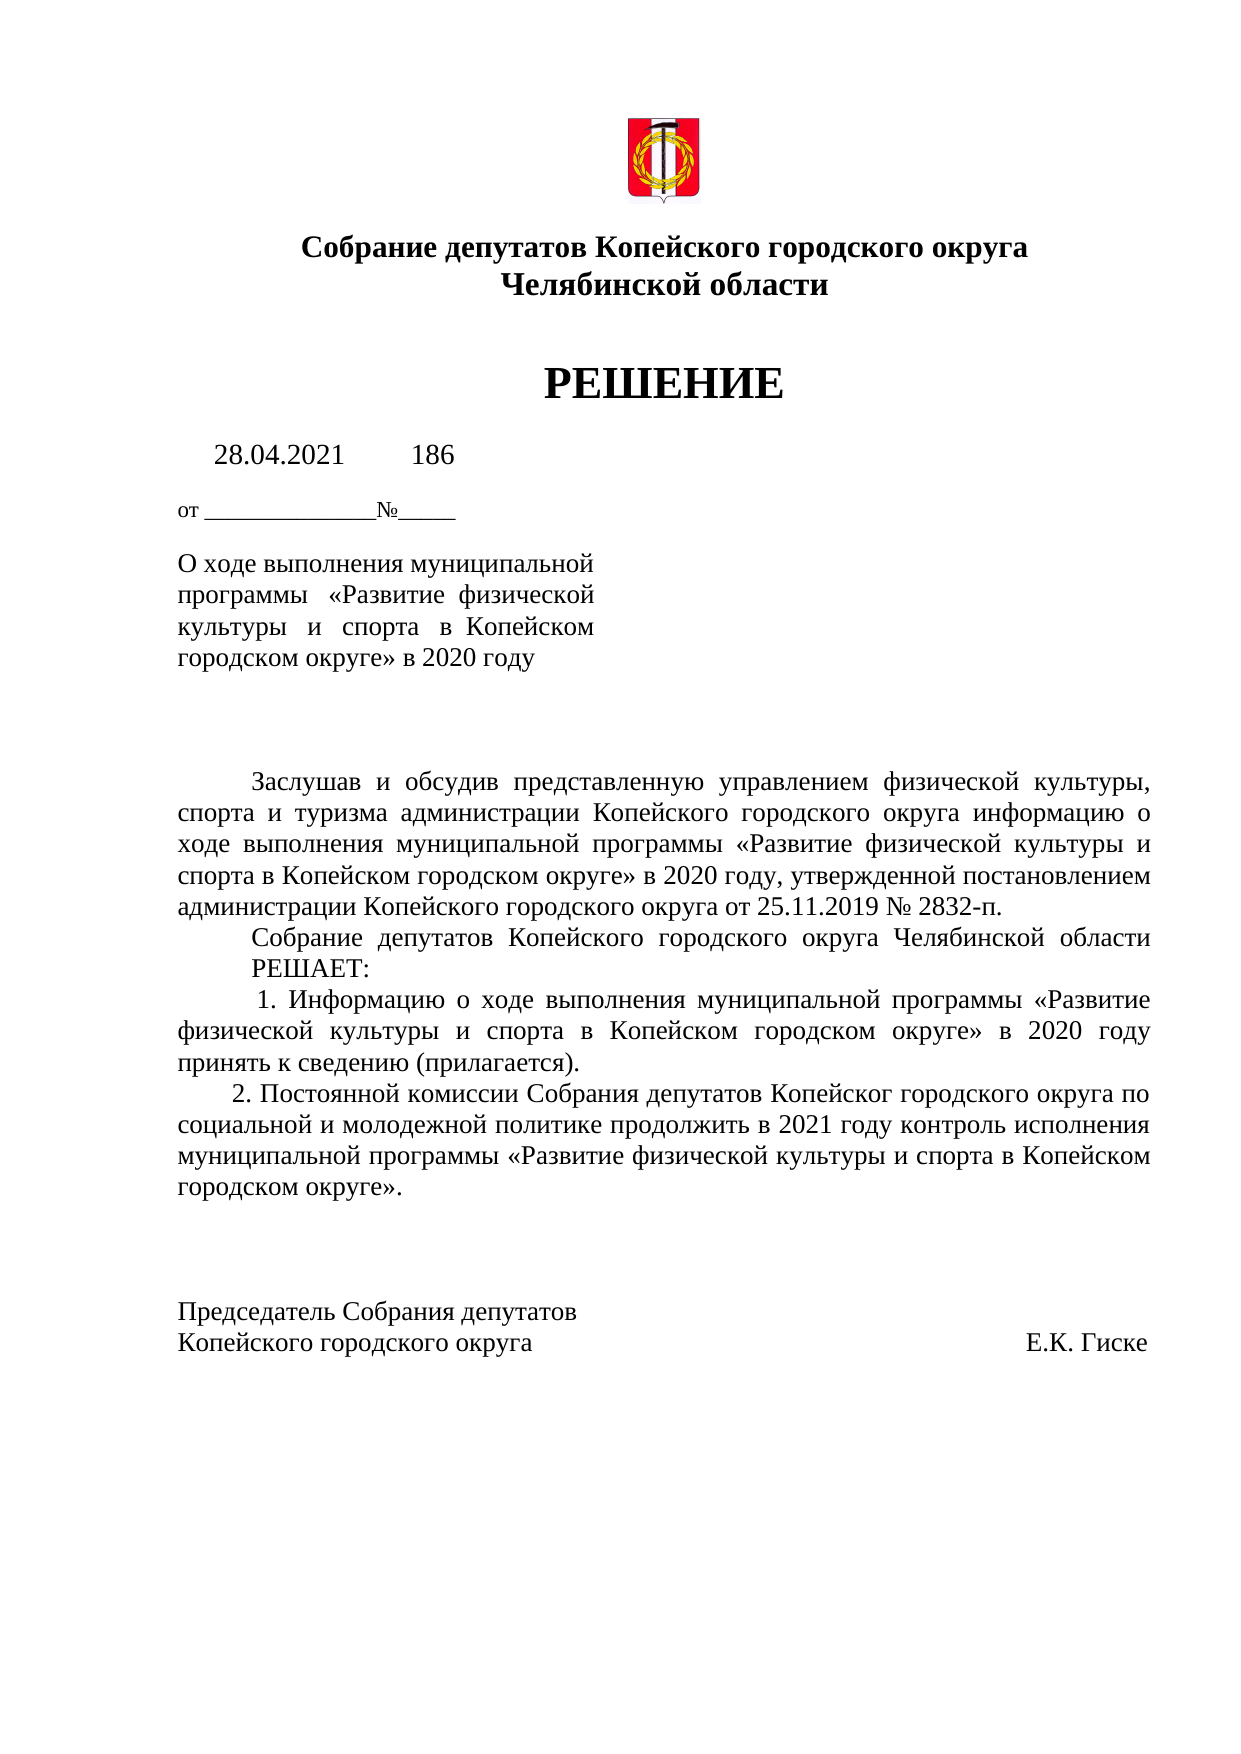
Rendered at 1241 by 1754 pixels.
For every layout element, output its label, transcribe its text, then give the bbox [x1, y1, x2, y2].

picture [628, 118, 701, 204]
text программы «Развитие физической [177, 578, 1152, 609]
text от _______________№_____ [177, 496, 1152, 523]
text 1. Информацию о ходе выполнения муниципальной программы «Развитие физической культуры и спорта в Копейском городском округе» в 2020 году принять к сведению (прилагается). [177, 983, 1152, 1077]
text Копейского городского округа Е.К. Гиске [177, 1326, 1152, 1357]
text Председатель Собрания депутатов [177, 1295, 1152, 1326]
subtitle Челябинской области [177, 264, 1152, 302]
text Собрание депутатов Копейского городского округа Челябинской области РЕШАЕТ: [251, 921, 1152, 983]
text 28.04.2021 186 [177, 437, 1152, 470]
text О ходе выполнения муниципальной [177, 547, 1152, 578]
text городском округе» в 2020 году [177, 641, 1152, 672]
text Заслушав и обсудив представленную управлением физической культуры, спорта и туризма администрации Копейского городского округа информацию о ходе выполнения муниципальной программы «Развитие физической культуры и спорта в Копейском городском округе» в 2020 году, утвержденной постановлением администрации Копейского городского округа от 25.11.2019 № 2832-п. [177, 765, 1152, 921]
text Собрание депутатов Копейского городского округа [177, 228, 1152, 264]
text 2. Постоянной комиссии Собрания депутатов Копейског городского округа по социальной и молодежной политике продолжить в 2021 году контроль исполнения муниципальной программы «Развитие физической культуры и спорта в Копейском городском округе». [177, 1077, 1152, 1201]
text культуры и спорта в Копейском [177, 609, 1152, 641]
text РЕШЕНИЕ [177, 356, 1152, 408]
